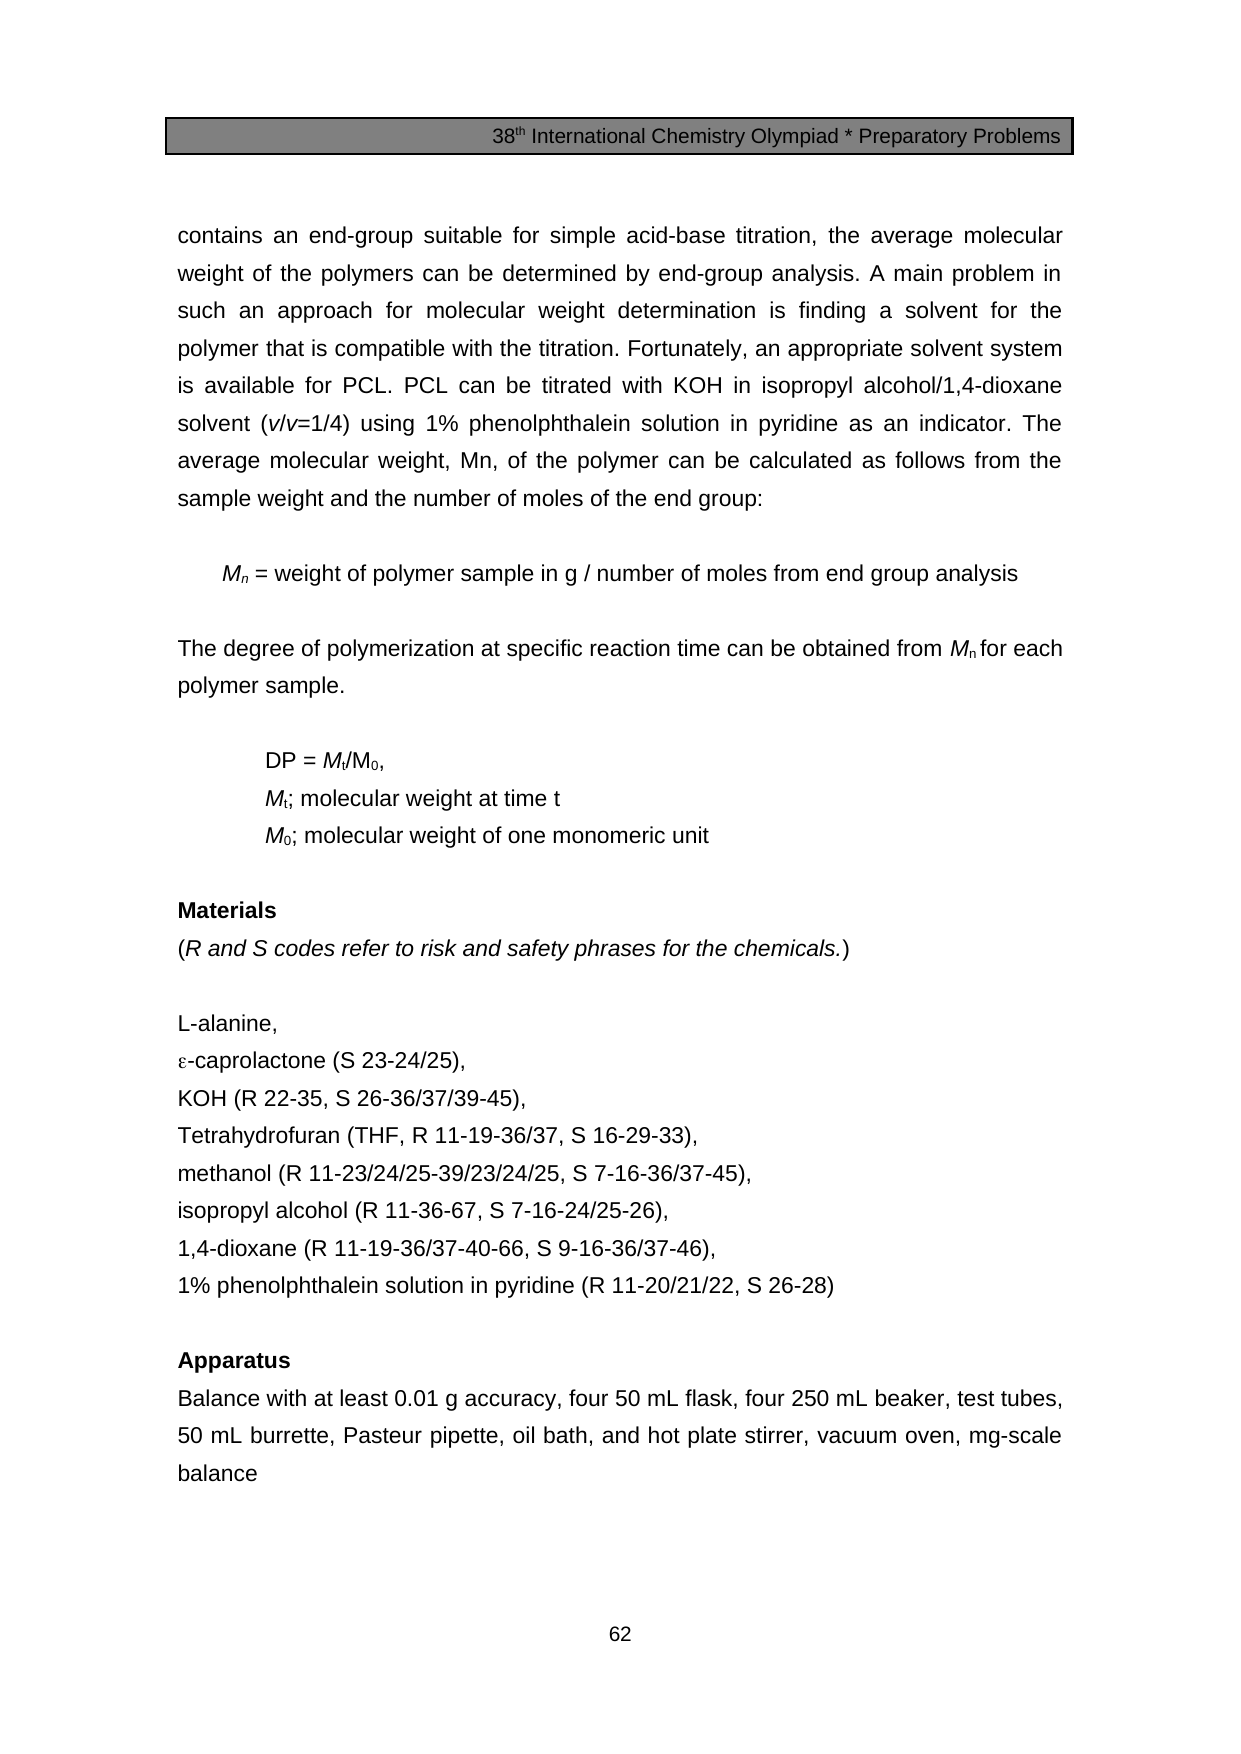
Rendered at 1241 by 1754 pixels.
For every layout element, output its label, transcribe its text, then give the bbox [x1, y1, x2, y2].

text Mn = weight of polymer sample in g / number of moles from end group analysis [177, 554, 1063, 592]
text Materials [177, 892, 1063, 929]
text 1% phenolphthalein solution in pyridine (R 11-20/21/22, S 26-28) [177, 1267, 1063, 1304]
text isopropyl alcohol (R 11-36-67, S 7-16-24/25-26), [177, 1192, 1063, 1229]
text (R and S codes refer to risk and safety phrases for the chemicals.) [177, 929, 1063, 967]
text KOH (R 22-35, S 26-36/37/39-45), [177, 1079, 1063, 1117]
text Balance with at least 0.01 g accuracy, four 50 mL flask, four 250 mL beaker, test tubes, 50 mL burrette, Pasteur pipette, oil bath, and hot plate stirrer, vacuum oven, mg-scale balance [177, 1379, 1063, 1492]
text -caprolactone (S 23-24/25), [177, 1042, 1063, 1079]
text M0; molecular weight of one monomeric unit [219, 817, 1063, 854]
text 1,4-dioxane (R 11-19-36/37-40-66, S 9-16-36/37-46), [177, 1229, 1063, 1267]
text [177, 217, 1063, 517]
text L-alanine, [177, 1004, 1063, 1042]
text Apparatus [177, 1342, 1063, 1379]
text Mt; molecular weight at time t [219, 779, 1063, 817]
text The degree of polymerization at specific reaction time can be obtained from Mn for each polymer sample. [177, 629, 1063, 704]
text DP = Mt/M0, [219, 742, 1063, 779]
text methanol (R 11-23/24/25-39/23/24/25, S 7-16-36/37-45), [177, 1154, 1063, 1192]
text Tetrahydrofuran (THF, R 11-19-36/37, S 16-29-33), [177, 1117, 1063, 1154]
